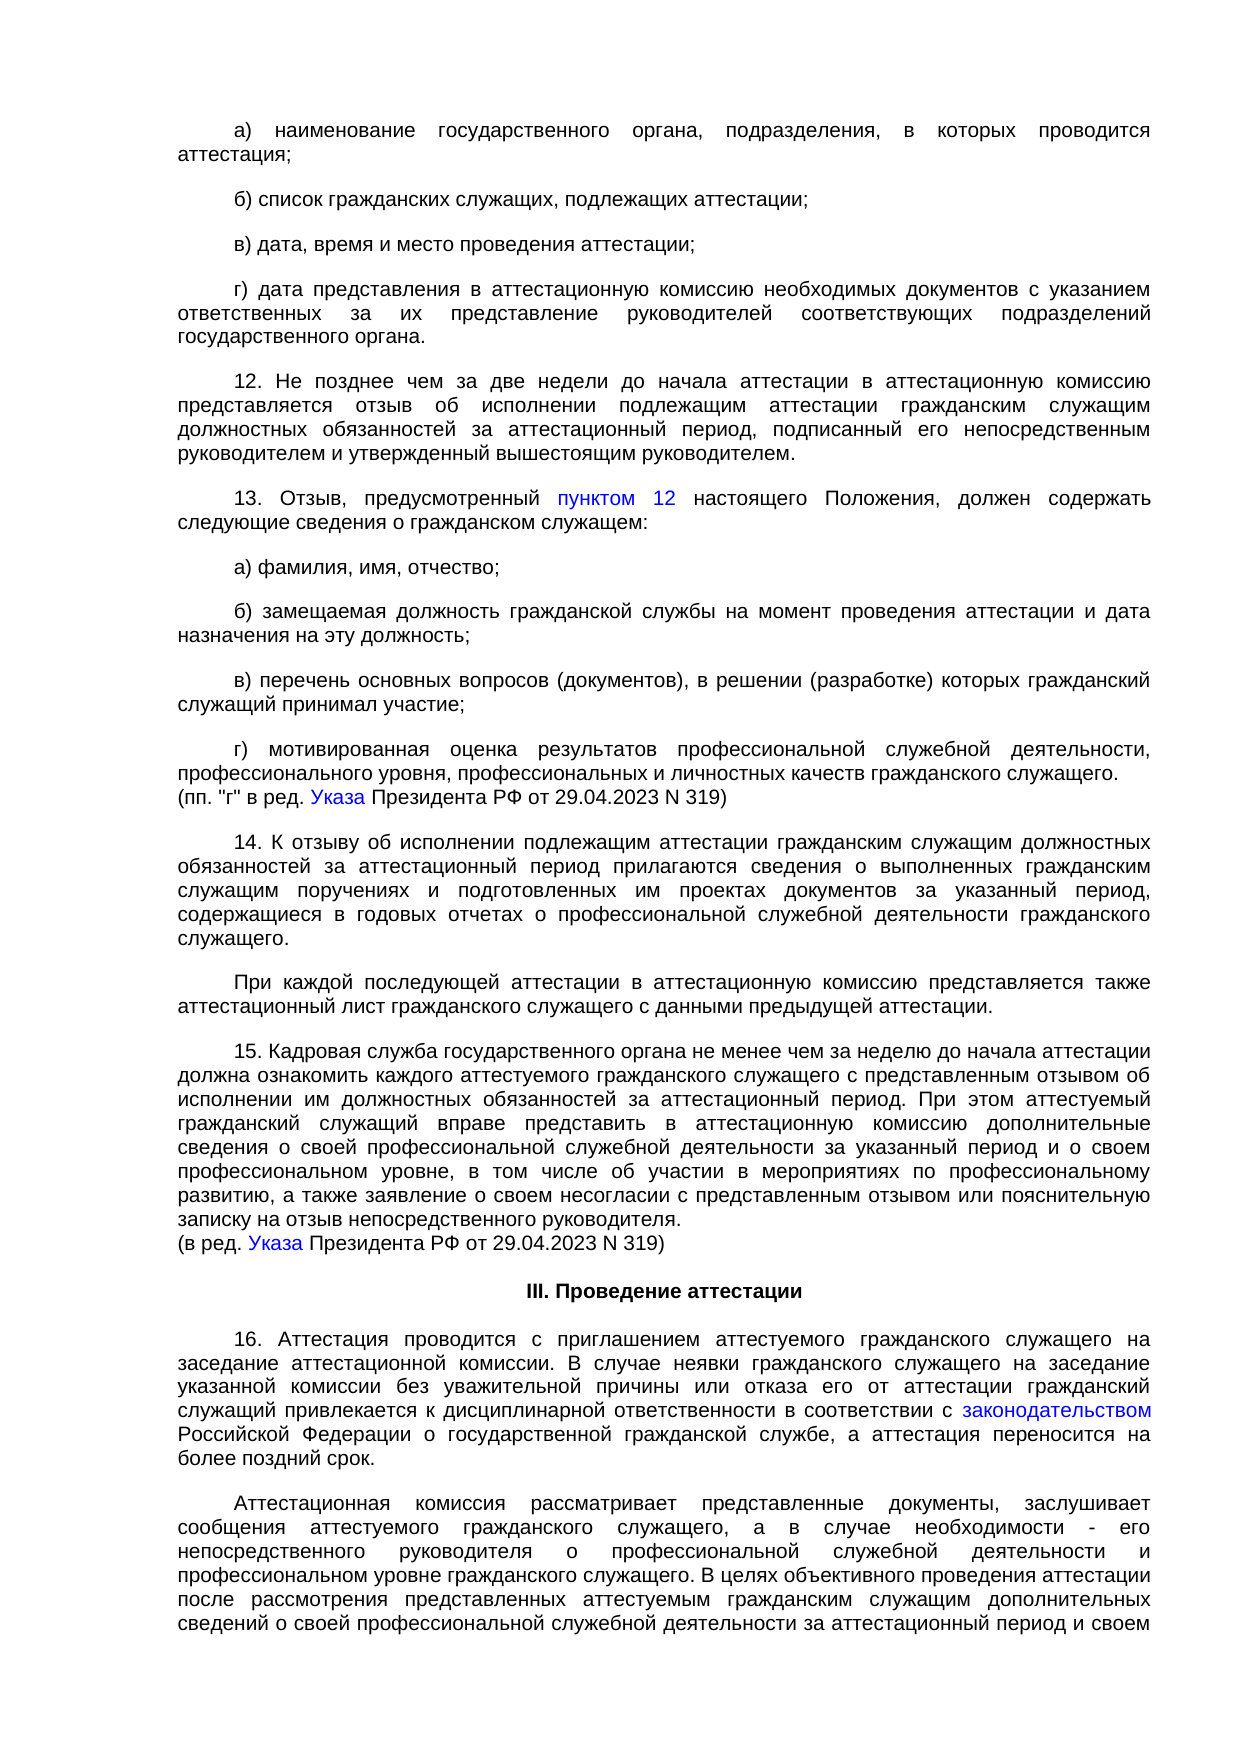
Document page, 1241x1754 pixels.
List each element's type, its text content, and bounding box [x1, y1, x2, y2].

text б) список гражданских служащих, подлежащих аттестации; [177, 187, 1152, 211]
text а) наименование государственного органа, подразделения, в которых проводится аттестация; [177, 118, 1152, 166]
title III. Проведение аттестации [177, 1278, 1152, 1302]
text 15. Кадровая служба государственного органа не менее чем за неделю до начала аттестации должна ознакомить каждого аттестуемого гражданского служащего с представленным отзывом об исполнении им должностных обязанностей за аттестационный период. При этом аттестуемый гражданский служащий вправе представить в аттестационную комиссию дополнительные сведения о своей профессиональной служебной деятельности за указанный период и о своем профессиональном уровне, в том числе об участии в мероприятиях по профессиональному развитию, а также заявление о своем несогласии с представленным отзывом или пояснительную записку на отзыв непосредственного руководителя. [177, 1039, 1152, 1231]
text 14. К отзыву об исполнении подлежащим аттестации гражданским служащим должностных обязанностей за аттестационный период прилагаются сведения о выполненных гражданским служащим поручениях и подготовленных им проектах документов за указанный период, содержащиеся в годовых отчетах о профессиональной служебной деятельности гражданского служащего. [177, 829, 1152, 949]
text 16. Аттестация проводится с приглашением аттестуемого гражданского служащего на заседание аттестационной комиссии. В случае неявки гражданского служащего на заседание указанной комиссии без уважительной причины или отказа его от аттестации гражданский служащий привлекается к дисциплинарной ответственности в соответствии с законодательством Российской Федерации о государственной гражданской службе, а аттестация переносится на более поздний срок. [177, 1326, 1152, 1470]
text г) дата представления в аттестационную комиссию необходимых документов с указанием ответственных за их представление руководителей соответствующих подразделений государственного органа. [177, 276, 1152, 348]
text 12. Не позднее чем за две недели до начала аттестации в аттестационную комиссию представляется отзыв об исполнении подлежащим аттестации гражданским служащим должностных обязанностей за аттестационный период, подписанный его непосредственным руководителем и утвержденный вышестоящим руководителем. [177, 369, 1152, 465]
text 13. Отзыв, предусмотренный пунктом 12 настоящего Положения, должен содержать следующие сведения о гражданском служащем: [177, 486, 1152, 534]
text а) фамилия, имя, отчество; [177, 554, 1152, 578]
text (пп. "г" в ред. Указа Президента РФ от 29.04.2023 N 319) [177, 785, 1152, 809]
text г) мотивированная оценка результатов профессиональной служебной деятельности, профессионального уровня, профессиональных и личностных качеств гражданского служащего. [177, 737, 1152, 785]
text в) дата, время и место проведения аттестации; [177, 232, 1152, 256]
text б) замещаемая должность гражданской службы на момент проведения аттестации и дата назначения на эту должность; [177, 599, 1152, 647]
text в) перечень основных вопросов (документов), в решении (разработке) которых гражданский служащий принимал участие; [177, 668, 1152, 716]
text При каждой последующей аттестации в аттестационную комиссию представляется также аттестационный лист гражданского служащего с данными предыдущей аттестации. [177, 970, 1152, 1018]
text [177, 1491, 1152, 1635]
text (в ред. Указа Президента РФ от 29.04.2023 N 319) [177, 1231, 1152, 1254]
